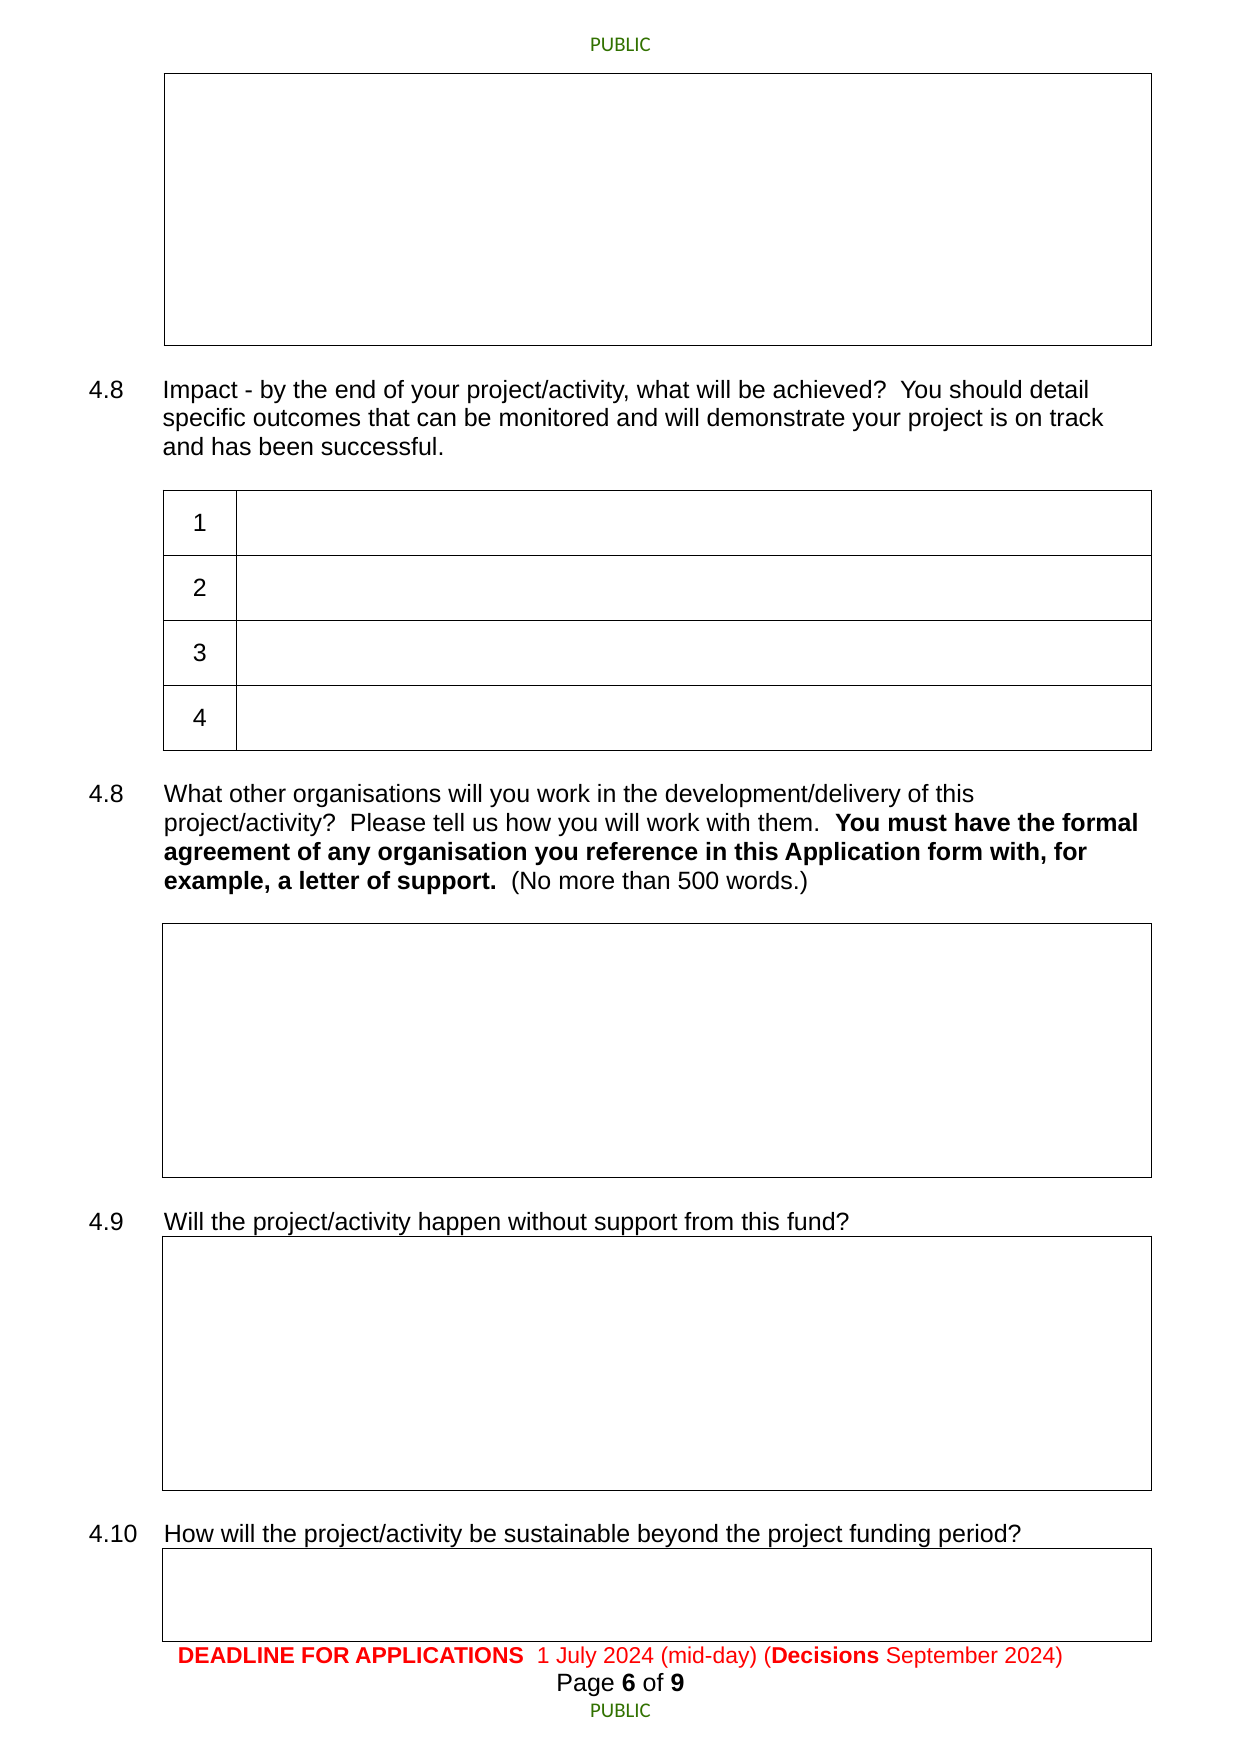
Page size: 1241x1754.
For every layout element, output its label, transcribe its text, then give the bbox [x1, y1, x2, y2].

table_cell [237, 621, 1151, 684]
table_cell [237, 686, 1151, 749]
table_header [165, 74, 1151, 345]
table_header [163, 1237, 1151, 1489]
text 4.8 Impact - by the end of your project/activity, what will be achieved? You should detail specific outcomes that can be monitored and will demonstrate your project is on track and has been successful. [89, 374, 1152, 461]
table_cell 4 [164, 686, 236, 749]
table_cell [237, 556, 1151, 619]
text 4.10 How will the project/activity be sustainable beyond the project funding period? [89, 1519, 1152, 1548]
table_header [163, 1549, 1151, 1641]
text 4.9 Will the project/activity happen without support from this fund? [89, 1207, 1152, 1236]
text 4.8 What other organisations will you work in the development/delivery of this project/activity? Please tell us how you will work with them. You must have the formal agreement of any organisation you reference in this Application form with, for example, a letter of support. (No more than 500 words.) [89, 779, 1152, 894]
table_cell 2 [164, 556, 236, 619]
table_header [237, 491, 1151, 554]
table_header [163, 924, 1151, 1177]
table_header 1 [164, 491, 236, 554]
table_cell 3 [164, 621, 236, 684]
